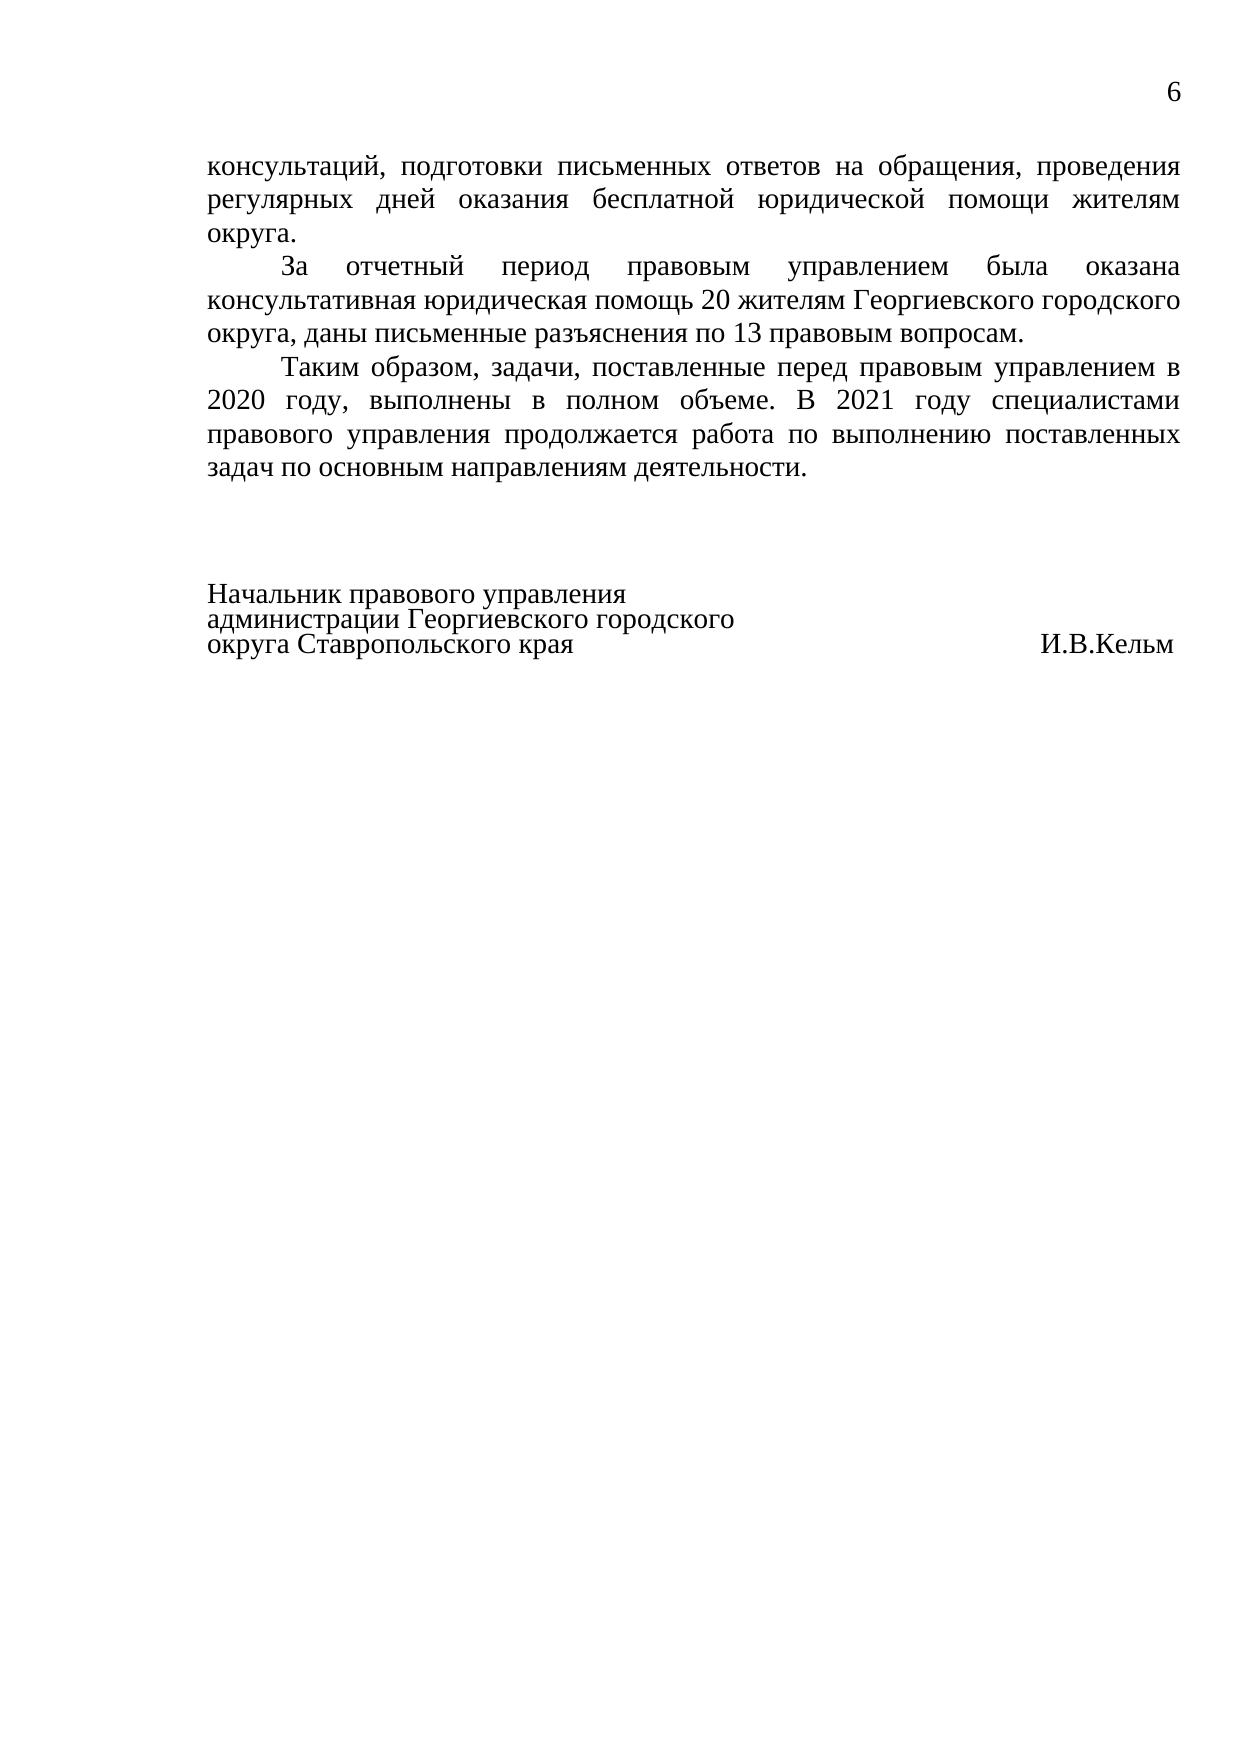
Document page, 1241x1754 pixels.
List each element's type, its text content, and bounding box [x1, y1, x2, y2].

text округа Ставропольского края И.В.Кельм [207, 634, 1181, 659]
text администрации Георгиевского городского [207, 609, 1181, 634]
text Таким образом, задачи, поставленные перед правовым управлением в 2020 году, выполнены в полном объеме. В 2021 году специалистами правового управления продолжается работа по выполнению поставленных задач по основным направлениям деятельности. [207, 349, 1181, 483]
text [207, 148, 1181, 248]
text За отчетный период правовым управлением была оказана консультативная юридическая помощь 20 жителям Георгиевского городского округа, даны письменные разъяснения по 13 правовым вопросам. [207, 248, 1181, 349]
text Начальник правового управления [207, 584, 1181, 609]
